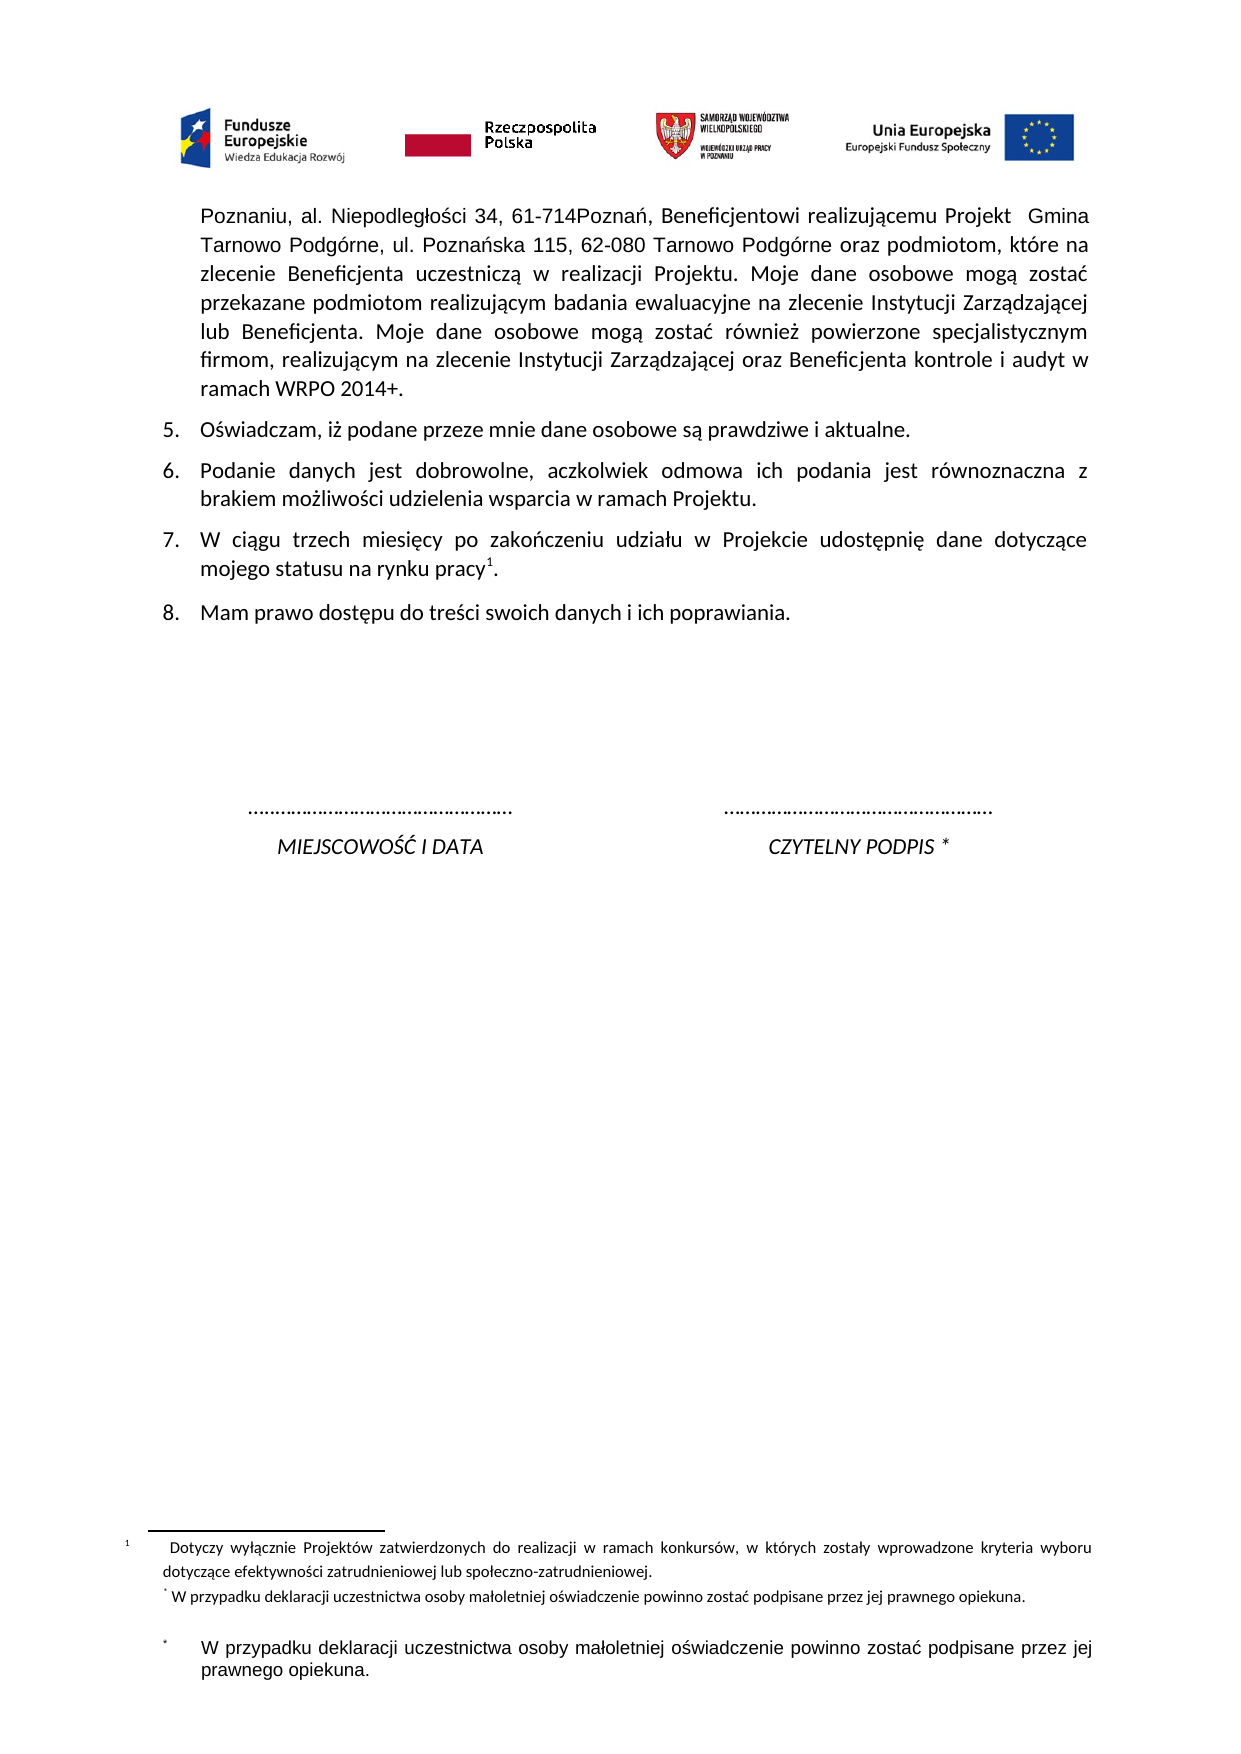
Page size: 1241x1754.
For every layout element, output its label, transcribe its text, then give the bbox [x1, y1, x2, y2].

list Mam prawo dostępu do treści swoich danych i ich poprawiania. [162, 598, 1089, 627]
list Oświadczam, iż podane przeze mnie dane osobowe są prawdziwe i aktualne. [162, 415, 1089, 443]
list W ciągu trzech miesięcy po zakończeniu udziału w Projekcie udostępnię dane dotyczące mojego statusu na rynku pracy. [162, 525, 1089, 582]
list Podanie danych jest dobrowolne, aczkolwiek odmowa ich podania jest równoznaczna z brakiem możliwości udzielenia wsparcia w ramach Projektu. [162, 456, 1089, 513]
text MIEJSCOWOŚĆ I DATA CZYTELNY PODPIS * [148, 832, 1093, 860]
text …..……………………………………… …………………………………………… [148, 792, 1093, 820]
picture [162, 73, 1108, 202]
